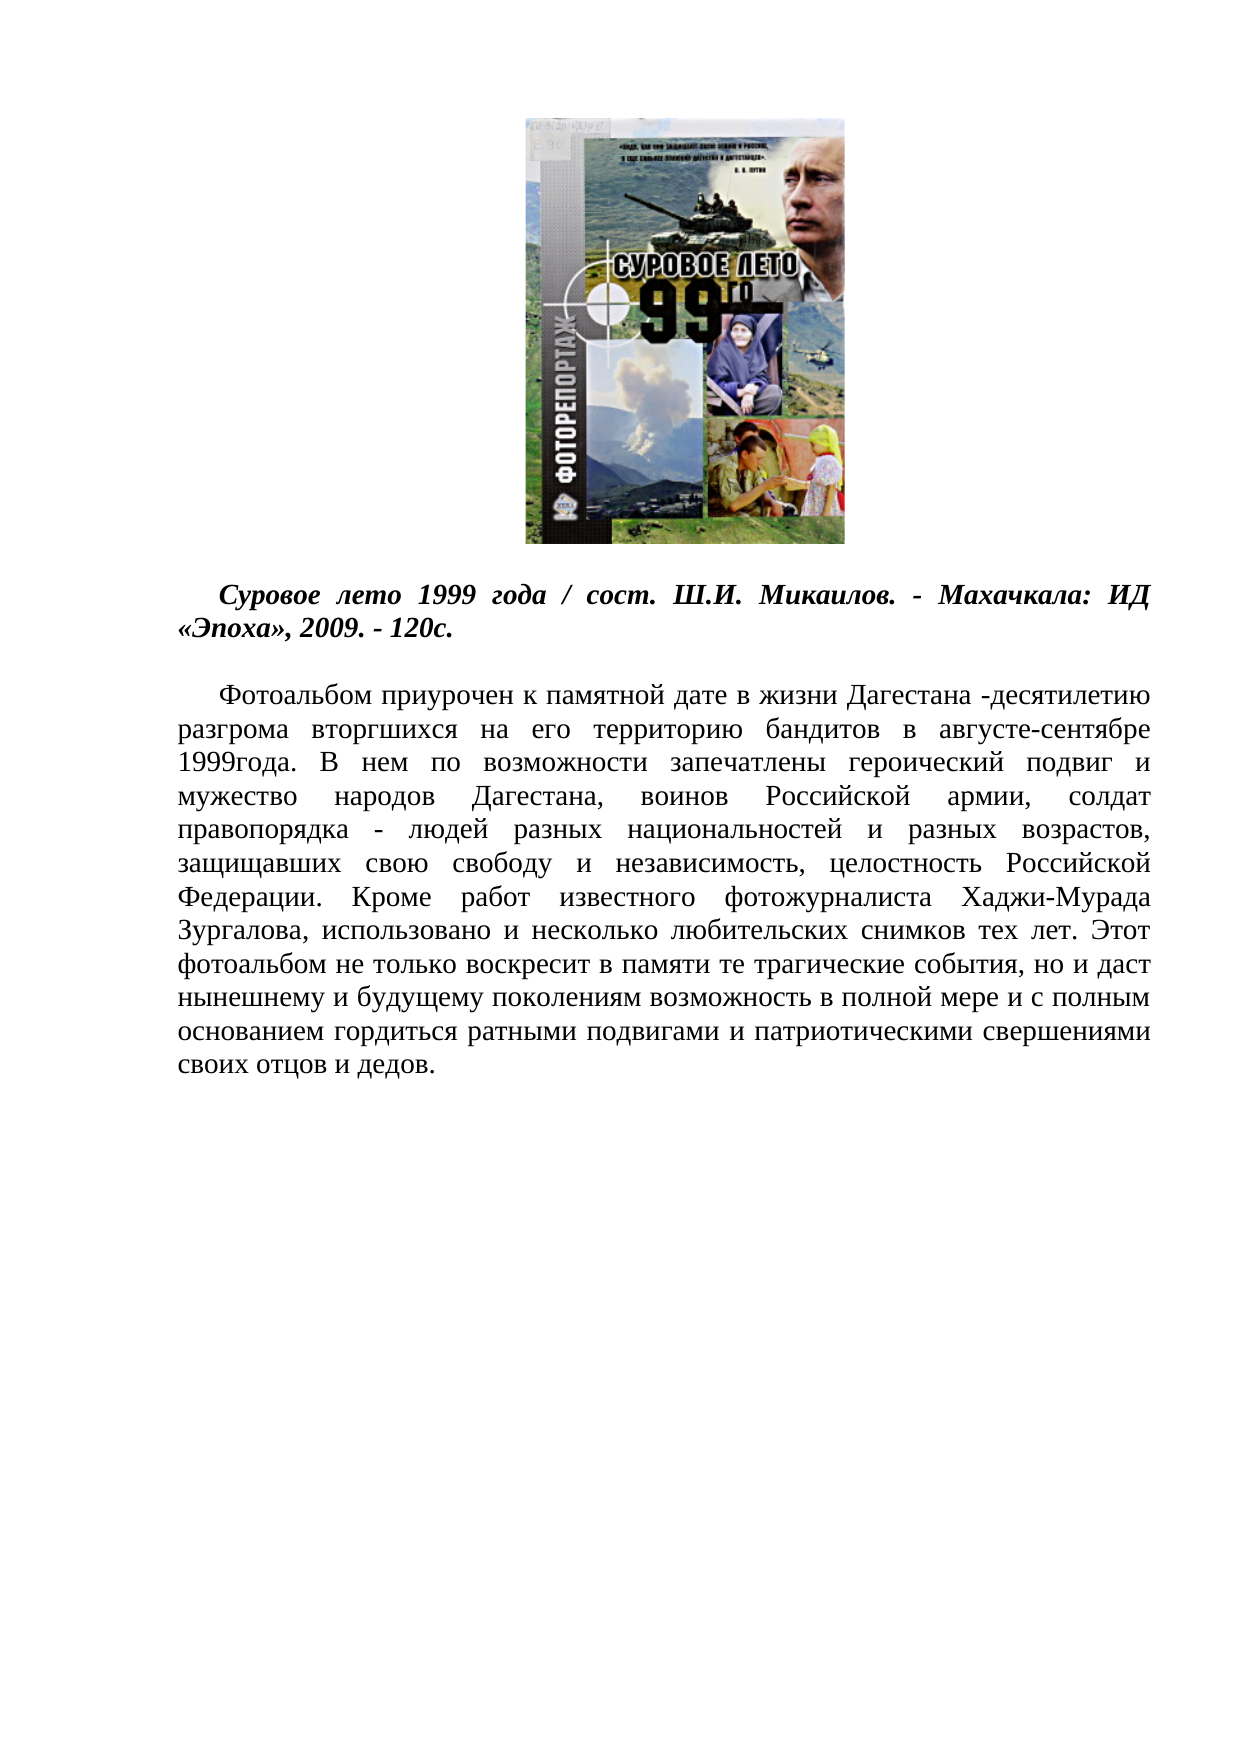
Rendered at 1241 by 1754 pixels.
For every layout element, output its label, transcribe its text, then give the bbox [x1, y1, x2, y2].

text Фотоальбом приурочен к памятной дате в жизни Дагестана -десятилетию разгрома вторгшихся на его территорию бандитов в августе-сентябре 1999года. В нем по возможности запечатлены героический подвиг и мужество народов Дагестана, воинов Российской армии, солдат правопорядка - людей разных национальностей и разных возрастов, защищавших свою свободу и независимость, целостность Российской Федерации. Кроме работ известного фотожурналиста Хаджи-Мурада Зургалова, использовано и несколько любительских снимков тех лет. Этот фотоальбом не только воскресит в памяти те трагические события, но и даст нынешнему и будущему поколениям возможность в полной мере и с полным основанием гордиться ратными подвигами и патриотическими свершениями своих отцов и дедов. [177, 677, 1152, 1080]
picture [525, 118, 845, 544]
text Суровое лето 1999 года / сост. Ш.И. Микаилов. - Махачкала: ИД «Эпоха», 2009. - 120с. [177, 577, 1152, 644]
